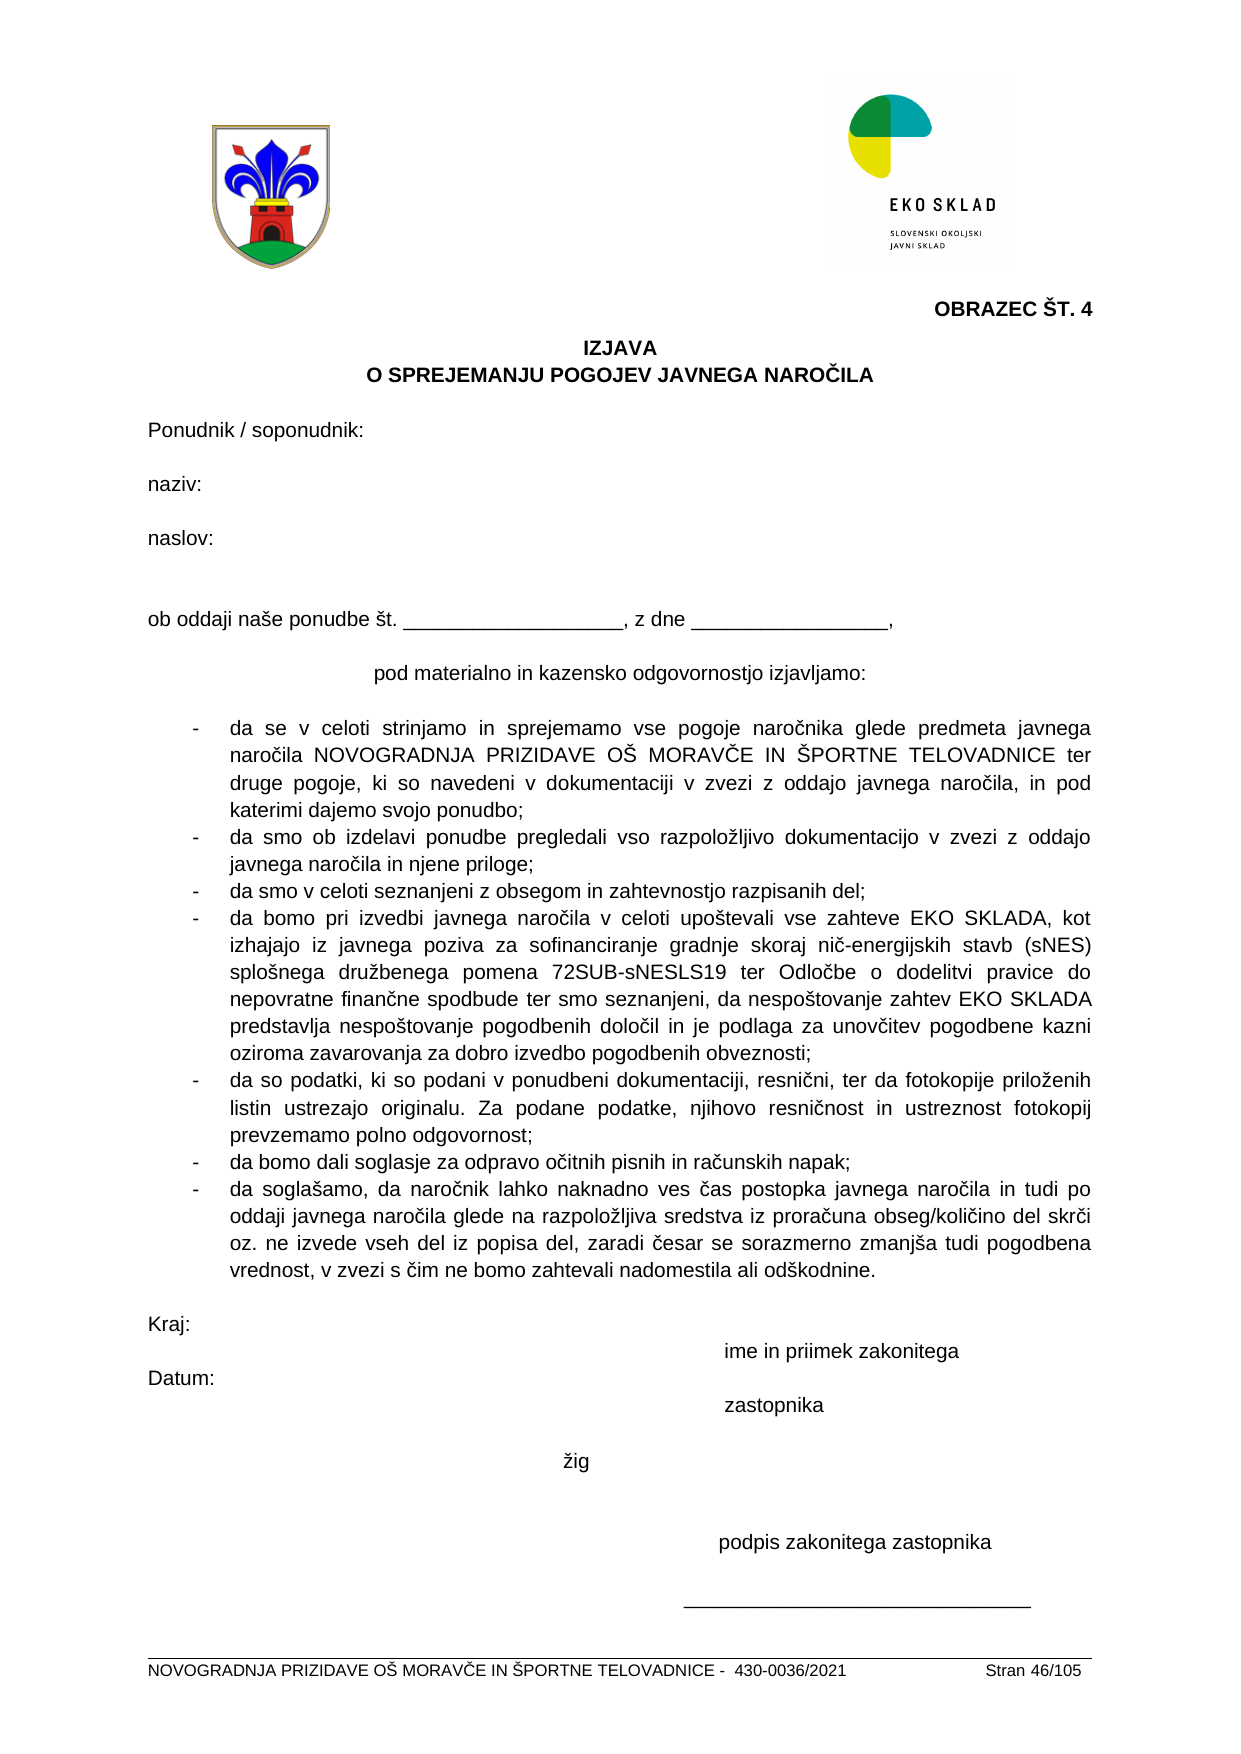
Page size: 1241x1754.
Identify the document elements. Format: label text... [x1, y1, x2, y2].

text naziv: [148, 468, 1092, 496]
text pod materialno in kazensko odgovornostjo izjavljamo: [148, 658, 1092, 685]
text ______________________________ [148, 1582, 1092, 1609]
text Ponudnik / soponudnik: [148, 414, 1092, 441]
text zastopnika [148, 1390, 1092, 1417]
text žig [148, 1445, 1092, 1472]
list da smo v celoti seznanjeni z obsegom in zahtevnostjo razpisanih del; [192, 876, 1092, 903]
list da se v celoti strinjamo in sprejemamo vse pogoje naročnika glede predmeta javnega naročila NOVOGRADNJA PRIZIDAVE OŠ MORAVČE IN ŠPORTNE TELOVADNICE ter druge pogoje, ki so navedeni v dokumentaciji v zvezi z oddajo javnega naročila, in pod katerimi dajemo svojo ponudbo; [192, 713, 1092, 821]
picture [211, 125, 330, 270]
subtitle Obrazec št. 4 [162, 293, 1092, 321]
text Datum: [148, 1363, 1092, 1390]
text podpis zakonitega zastopnika [148, 1527, 1092, 1554]
list da soglašamo, da naročnik lahko naknadno ves čas postopka javnega naročila in tudi po oddaji javnega naročila glede na razpoložljiva sredstva iz proračuna obseg/količino del skrči oz. ne izvede vseh del iz popisa del, zaradi česar se sorazmerno zmanjša tudi pogodbena vrednost, v zvezi s čim ne bomo zahtevali nadomestila ali odškodnine. [192, 1173, 1092, 1282]
text naslov: [148, 523, 1092, 550]
text Kraj: [148, 1309, 1092, 1336]
text ob oddaji naše ponudbe št. ___________________, z dne _________________, [148, 604, 1092, 631]
list da smo ob izdelavi ponudbe pregledali vso razpoložljivo dokumentacijo v zvezi z oddajo javnega naročila in njene priloge; [192, 821, 1092, 876]
text O SPREJEMANJU POGOJEV JAVNEGA NAROČILA [148, 360, 1092, 387]
list da bomo dali soglasje za odpravo očitnih pisnih in računskih napak; [192, 1146, 1092, 1173]
list da so podatki, ki so podani v ponudbeni dokumentaciji, resnični, ter da fotokopije priloženih listin ustrezajo originalu. Za podane podatke, njihovo resničnost in ustreznost fotokopij prevzemamo polno odgovornost; [192, 1065, 1092, 1146]
picture [827, 73, 1016, 270]
text ime in priimek zakonitega [148, 1336, 1092, 1363]
text IZJAVA [148, 333, 1092, 360]
list da bomo pri izvedbi javnega naročila v celoti upoštevali vse zahteve EKO SKLADA, kot izhajajo iz javnega poziva za sofinanciranje gradnje skoraj nič-energijskih stavb (sNES) splošnega družbenega pomena 72SUB-sNESLS19 ter Odločbe o dodelitvi pravice do nepovratne finančne spodbude ter smo seznanjeni, da nespoštovanje zahtev EKO SKLADA predstavlja nespoštovanje pogodbenih določil in je podlaga za unovčitev pogodbene kazni oziroma zavarovanja za dobro izvedbo pogodbenih obveznosti; [192, 903, 1092, 1065]
